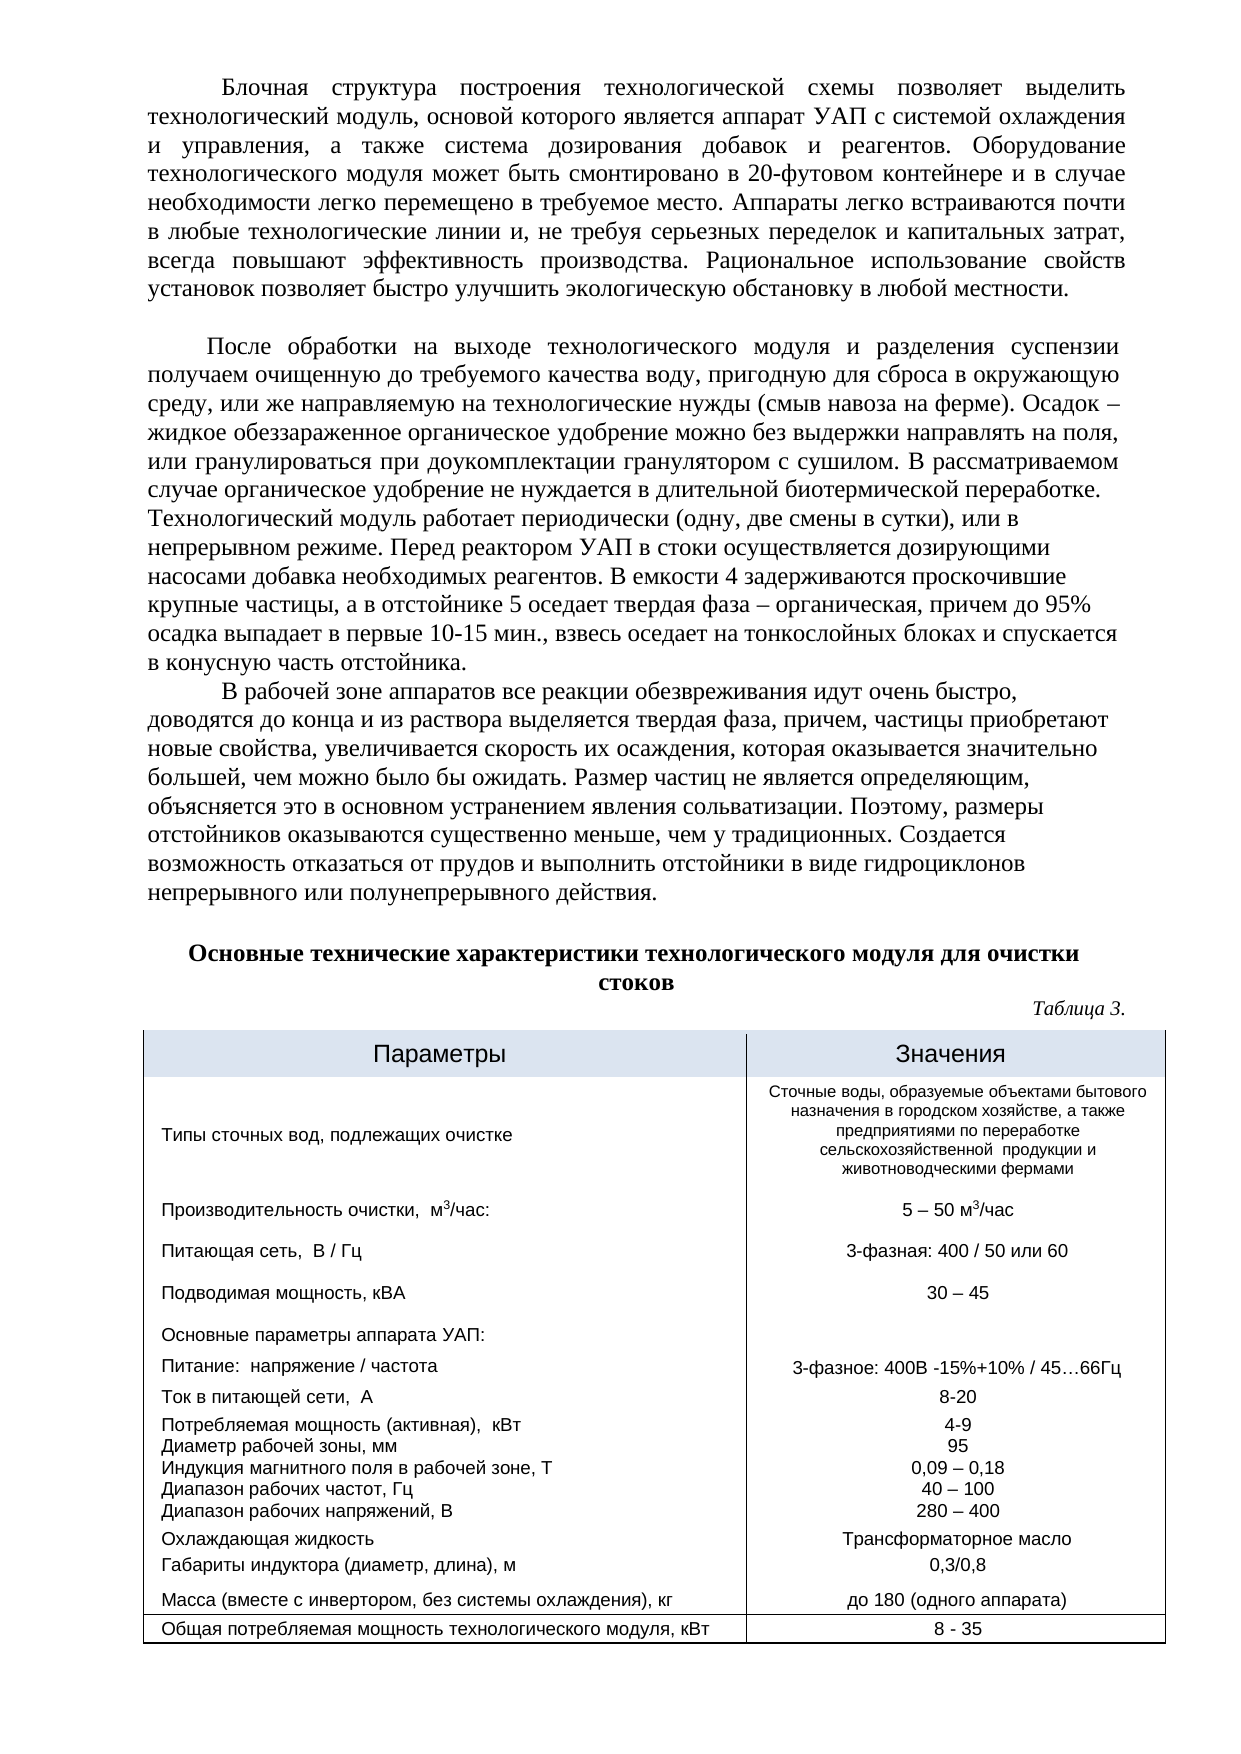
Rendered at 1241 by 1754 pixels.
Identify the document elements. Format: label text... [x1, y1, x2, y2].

table_cell Питающая сеть, В / Гц [144, 1233, 746, 1272]
table_cell Сточные воды, образуемые объектами бытового назначения в городском хозяйстве, а также предприятиями по переработке сельскохозяйственной продукции и животноводческими фермами [747, 1084, 1165, 1187]
table_cell 0,09 – 0,18 [747, 1458, 1165, 1479]
table_cell Индукция магнитного поля в рабочей зоне, Т [144, 1458, 746, 1479]
table_cell 30 – 45 [747, 1276, 1165, 1313]
table_cell 280 – 400 [747, 1501, 1165, 1525]
table_cell 3-фазная: 400 / 50 или 60 [747, 1233, 1165, 1272]
text Таблица 3. [133, 996, 1126, 1020]
table_cell 4-9 [747, 1412, 1165, 1436]
table_cell Охлаждающая жидкость [144, 1525, 746, 1552]
table_cell 5 – 50 м3/час [747, 1191, 1165, 1229]
table_cell Трансформаторное масло [747, 1525, 1165, 1552]
subtitle Основные технические характеристики технологического модуля для очистки стоков [188, 938, 1084, 996]
table_cell Диапазон рабочих напряжений, В [144, 1501, 746, 1525]
table_cell Потребляемая мощность (активная), кВт [144, 1412, 746, 1436]
table_cell Габариты индуктора (диаметр, длина), м [144, 1553, 746, 1583]
table_cell Диаметр рабочей зоны, мм [144, 1436, 746, 1458]
table_cell 8-20 [747, 1383, 1165, 1412]
text После обработки на выходе технологического модуля и разделения суспензии получаем очищенную до требуемого качества воду, пригодную для сброса в окружающую среду, или же направляемую на технологические нужды (смыв навоза на ферме). Осадок – жидкое обеззараженное органическое удобрение можно без выдержки направлять на поля, или гранулироваться при доукомплектации гранулятором с сушилом. В рассматриваемом случае органическое удобрение не нуждается в длительной биотермической переработке. Технологический модуль работает периодически (одну, две смены в сутки), или в непрерывном режиме. Перед реактором УАП в стоки осуществляется дозирующими насосами добавка необходимых реагентов. В емкости 4 задерживаются проскочившие крупные частицы, а в отстойнике 5 оседает твердая фаза – органическая, причем до 95% осадка выпадает в первые 10-15 мин., взвесь оседает на тонкослойных блоках и спускается в конусную часть отстойника. [147, 331, 1125, 676]
table_cell 40 – 100 [747, 1479, 1165, 1501]
text Блочная структура построения технологической схемы позволяет выделить технологический модуль, основой которого является аппарат УАП с системой охлаждения и управления, а также система дозирования добавок и реагентов. Оборудование технологического модуля может быть смонтировано в 20-футовом контейнере и в случае необходимости легко перемещено в требуемое место. Аппараты легко встраиваются почти в любые технологические линии и, не требуя серьезных переделок и капитальных затрат, всегда повышают эффективность производства. Рациональное использование свойств установок позволяет быстро улучшить экологическую обстановку в любой местности. [147, 72, 1126, 302]
table_cell 95 [747, 1436, 1165, 1458]
table_cell 3-фазное: 400В -15%+10% / 45…66Гц [747, 1317, 1165, 1382]
table_cell Основные параметры аппарата УАП: [144, 1317, 746, 1350]
table_cell до 180 (одного аппарата) [747, 1583, 1165, 1614]
table_cell Диапазон рабочих частот, Гц [144, 1479, 746, 1501]
table_header Параметры [144, 1034, 746, 1077]
text В рабочей зоне аппаратов все реакции обезвреживания идут очень быстро, доводятся до конца и из раствора выделяется твердая фаза, причем, частицы приобретают новые свойства, увеличивается скорость их осаждения, которая оказывается значительно большей, чем можно было бы ожидать. Размер частиц не является определяющим, объясняется это в основном устранением явления сольватизации. Поэтому, размеры отстойников оказываются существенно меньше, чем у традиционных. Создается возможность отказаться от прудов и выполнить отстойники в виде гидроциклонов непрерывного или полунепрерывного действия. [147, 676, 1113, 906]
table_cell Ток в питающей сети, А [144, 1383, 746, 1412]
table_header Значения [747, 1034, 1165, 1077]
table_cell 8 - 35 [747, 1615, 1165, 1642]
table_cell Масса (вместе с инвертором, без системы охлаждения), кг [144, 1583, 746, 1614]
table_cell Производительность очистки, м3/час: [144, 1191, 746, 1229]
table_cell Подводимая мощность, кВА [144, 1276, 746, 1313]
table_cell Общая потребляемая мощность технологического модуля, кВт [144, 1615, 746, 1642]
table_cell Питание: напряжение / частота [144, 1350, 746, 1382]
table_cell Типы сточных вод, подлежащих очистке [144, 1084, 746, 1187]
table_cell 0,3/0,8 [747, 1553, 1165, 1583]
